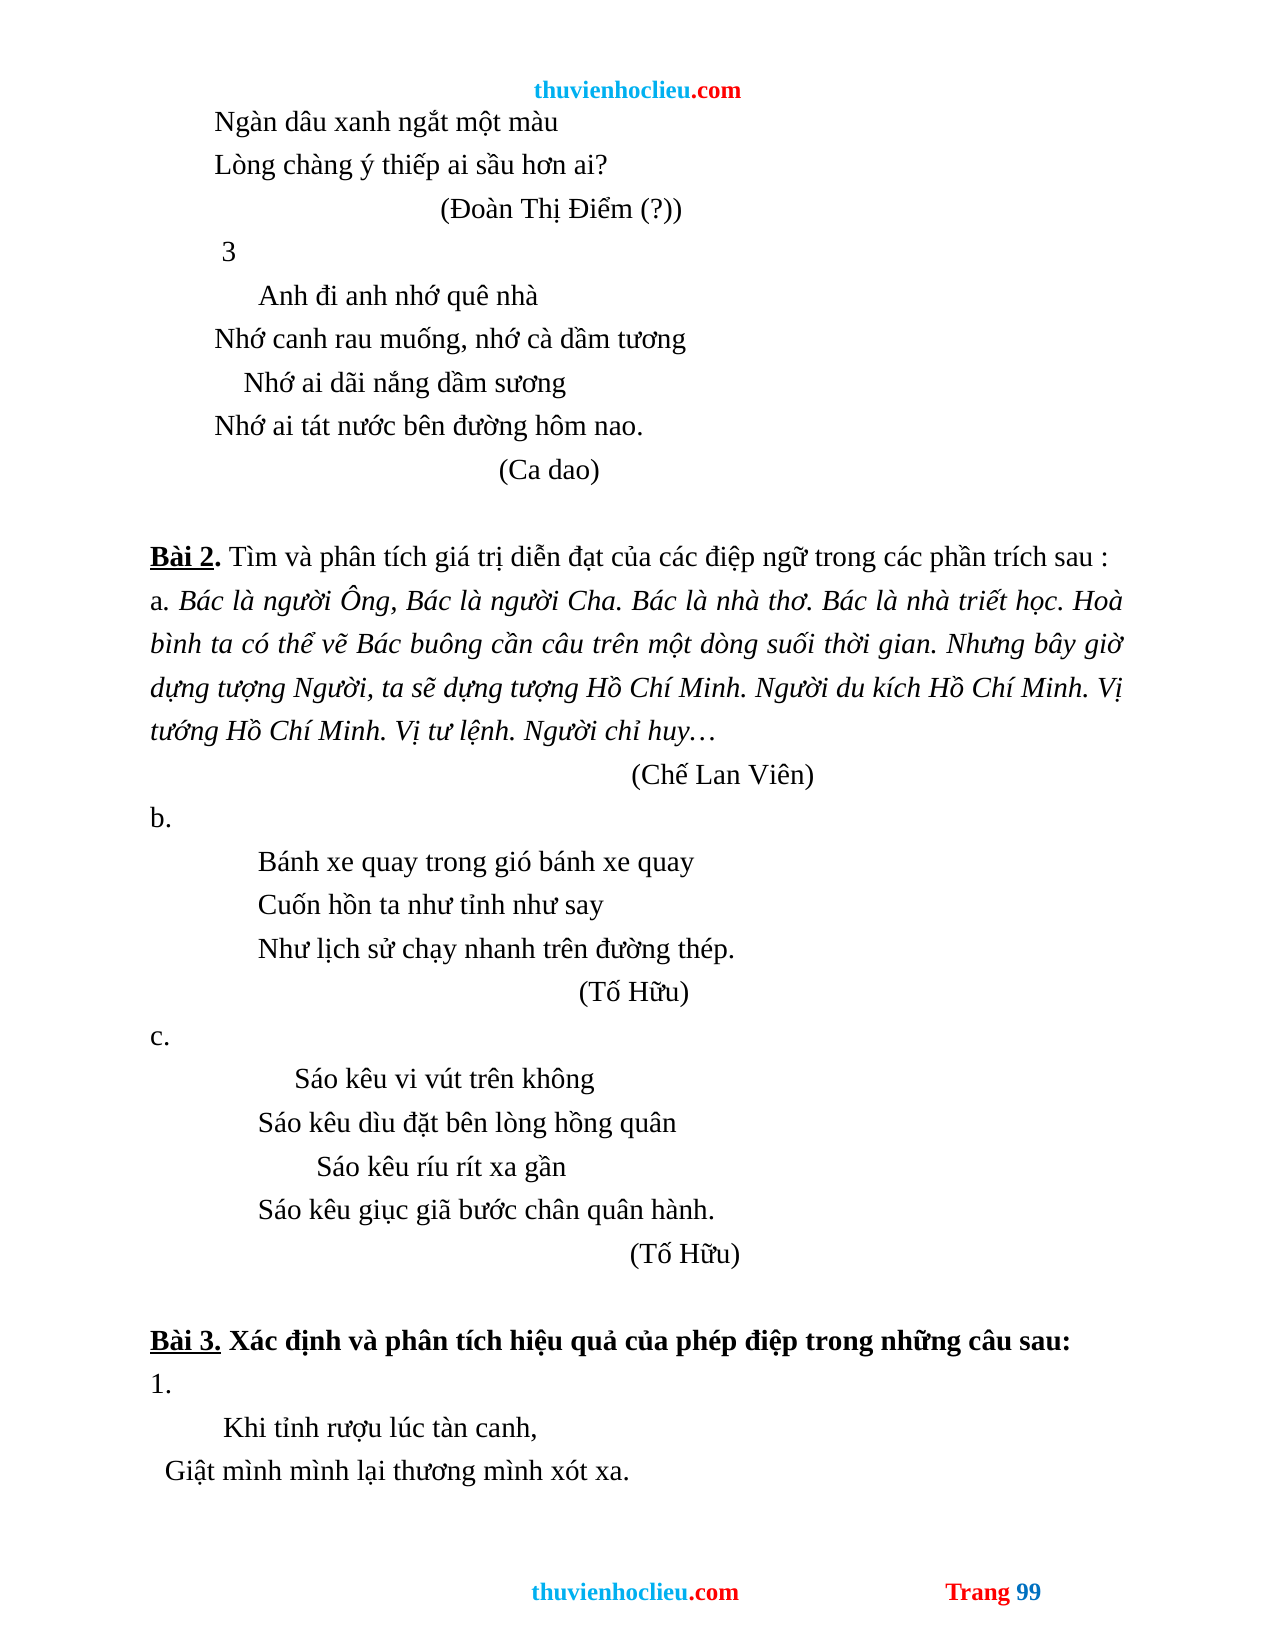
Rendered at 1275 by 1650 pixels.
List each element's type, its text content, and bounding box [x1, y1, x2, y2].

text (Chế Lan Viên) [150, 757, 1125, 790]
text Bài 3. Xác định và phân tích hiệu quả của phép điệp trong những câu sau: 1. [150, 1323, 1125, 1400]
text b. [150, 800, 1125, 834]
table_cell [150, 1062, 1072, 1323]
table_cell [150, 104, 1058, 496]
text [150, 1410, 1125, 1487]
text Bài 2. Tìm và phân tích giá trị diễn đạt của các điệp ngữ trong các phần trích sau : [150, 539, 1125, 573]
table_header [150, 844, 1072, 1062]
text a. Bác là người Ông, Bác là người Cha. Bác là nhà thơ. Bác là nhà triết học. Hoà bình ta có thể vẽ Bác buông cần câu trên một dòng suối thời gian. Nhưng bây giờ dựng tượng Người, ta sẽ dựng tượng Hồ Chí Minh. Người du kích Hồ Chí Minh. Vị tướng Hồ Chí Minh. Vị tư lệnh. Người chỉ huy… [150, 583, 1125, 747]
